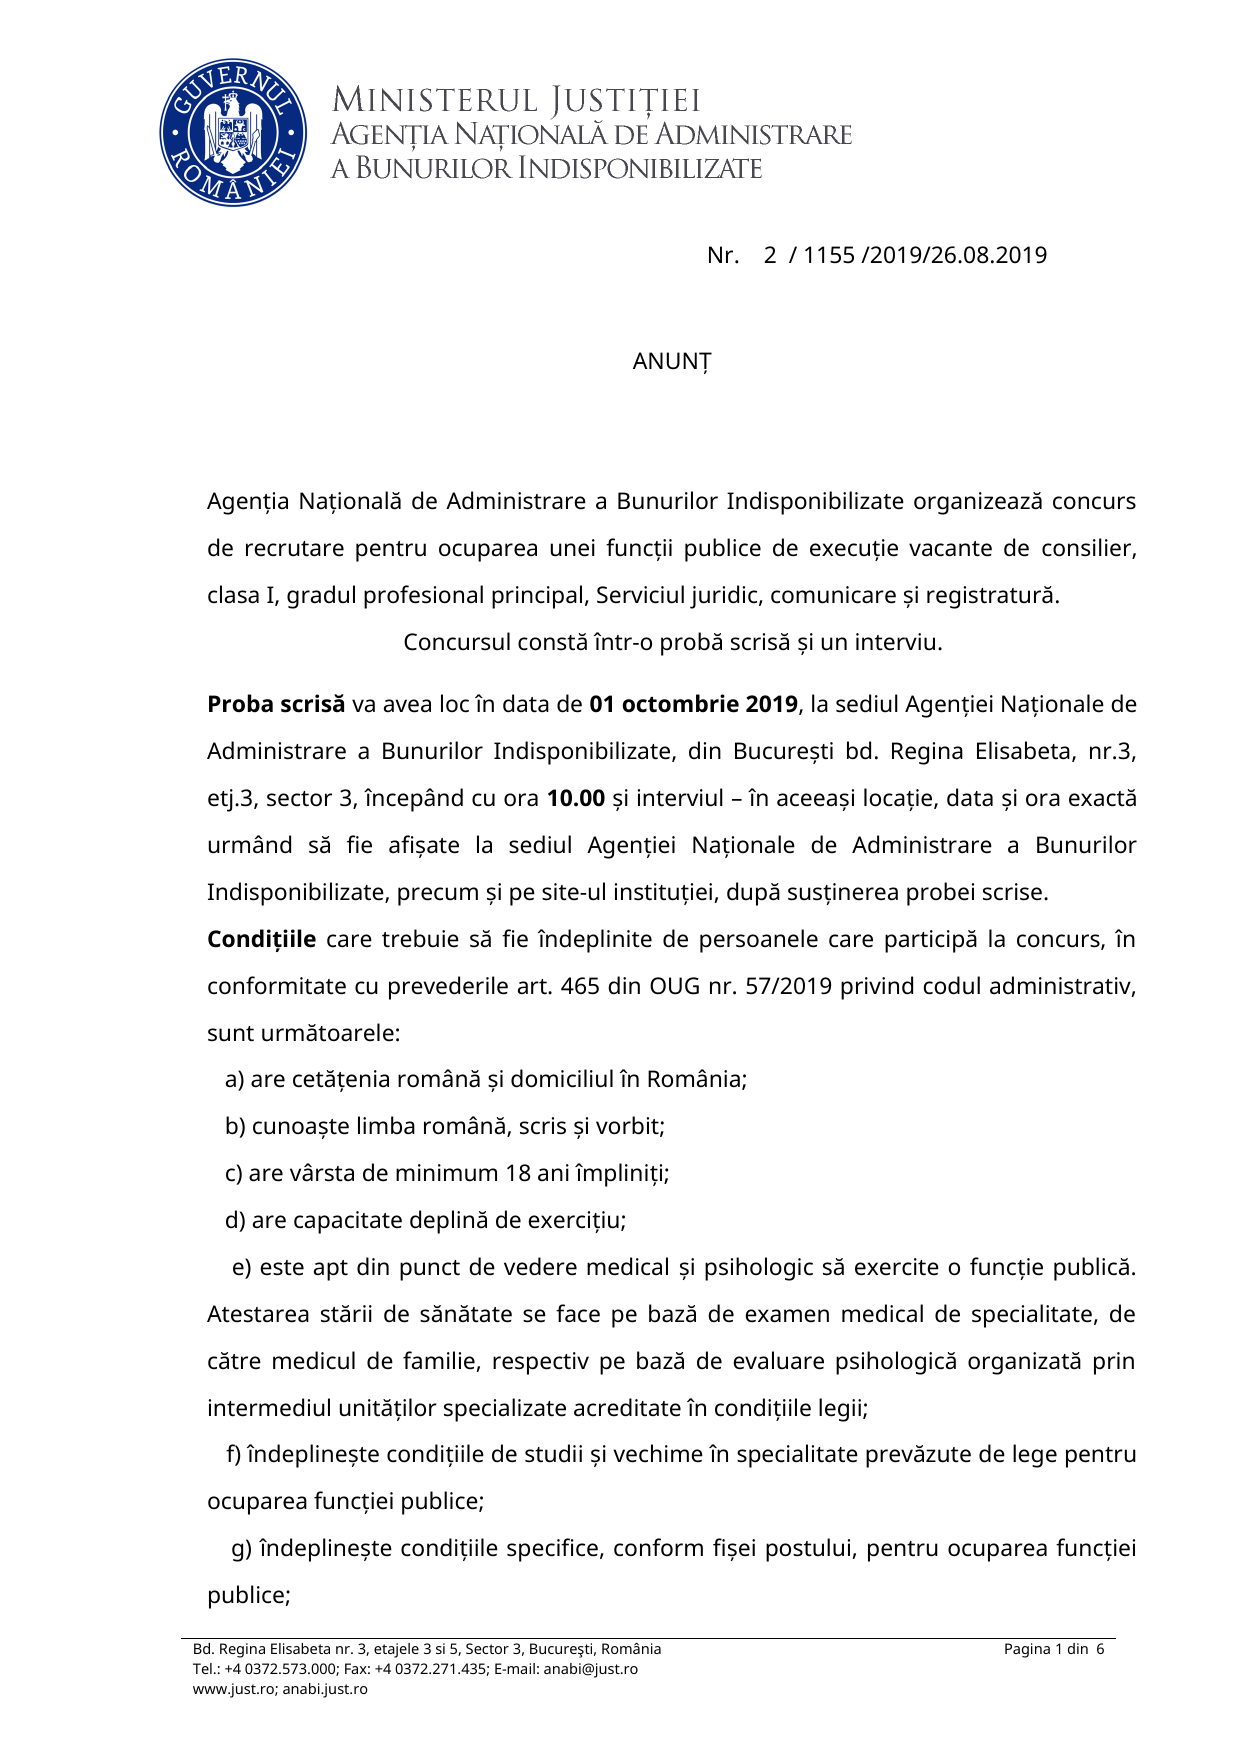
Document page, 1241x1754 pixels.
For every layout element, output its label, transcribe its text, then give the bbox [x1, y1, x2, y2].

text d) are capacitate deplină de exerciţiu; [207, 1204, 1138, 1235]
text f) îndeplineşte condiţiile de studii şi vechime în specialitate prevăzute de lege pentru ocuparea funcţiei publice; [207, 1438, 1138, 1517]
picture [148, 30, 855, 237]
text Condițiile care trebuie să fie îndeplinite de persoanele care participă la concurs, în conformitate cu prevederile art. 465 din OUG nr. 57/2019 privind codul administrativ, sunt următoarele: [207, 923, 1138, 1048]
text e) este apt din punct de vedere medical şi psihologic să exercite o funcţie publică. Atestarea stării de sănătate se face pe bază de examen medical de specialitate, de către medicul de familie, respectiv pe bază de evaluare psihologică organizată prin intermediul unităţilor specializate acreditate în condiţiile legii; [207, 1251, 1138, 1423]
text c) are vârsta de minimum 18 ani împliniţi; [207, 1157, 1138, 1188]
text Nr. 2 / 1155 /2019/26.08.2019 [207, 239, 1138, 271]
text Agenția Națională de Administrare a Bunurilor Indisponibilizate organizează concurs de recrutare pentru ocuparea unei funcții publice de execuție vacante de consilier, clasa I, gradul profesional principal, Serviciul juridic, comunicare și registratură. [207, 485, 1138, 610]
text b) cunoaşte limba română, scris şi vorbit; [207, 1110, 1138, 1142]
text Concursul constă într-o probă scrisă şi un interviu. [207, 626, 1138, 657]
text Proba scrisă va avea loc în data de 01 octombrie 2019, la sediul Agenţiei Naţionale de Administrare a Bunurilor Indisponibilizate, din București bd. Regina Elisabeta, nr.3, etj.3, sector 3, începând cu ora 10.00 şi interviul – în aceeaşi locaţie, data şi ora exactă urmând să fie afişate la sediul Agenţiei Naţionale de Administrare a Bunurilor Indisponibilizate, precum şi pe site-ul instituţiei, după susținerea probei scrise. [207, 688, 1138, 907]
text a) are cetăţenia română şi domiciliul în România; [207, 1063, 1138, 1095]
text ANUNŢ [207, 345, 1138, 376]
text g) îndeplineşte condiţiile specifice, conform fişei postului, pentru ocuparea funcţiei publice; [207, 1532, 1138, 1610]
